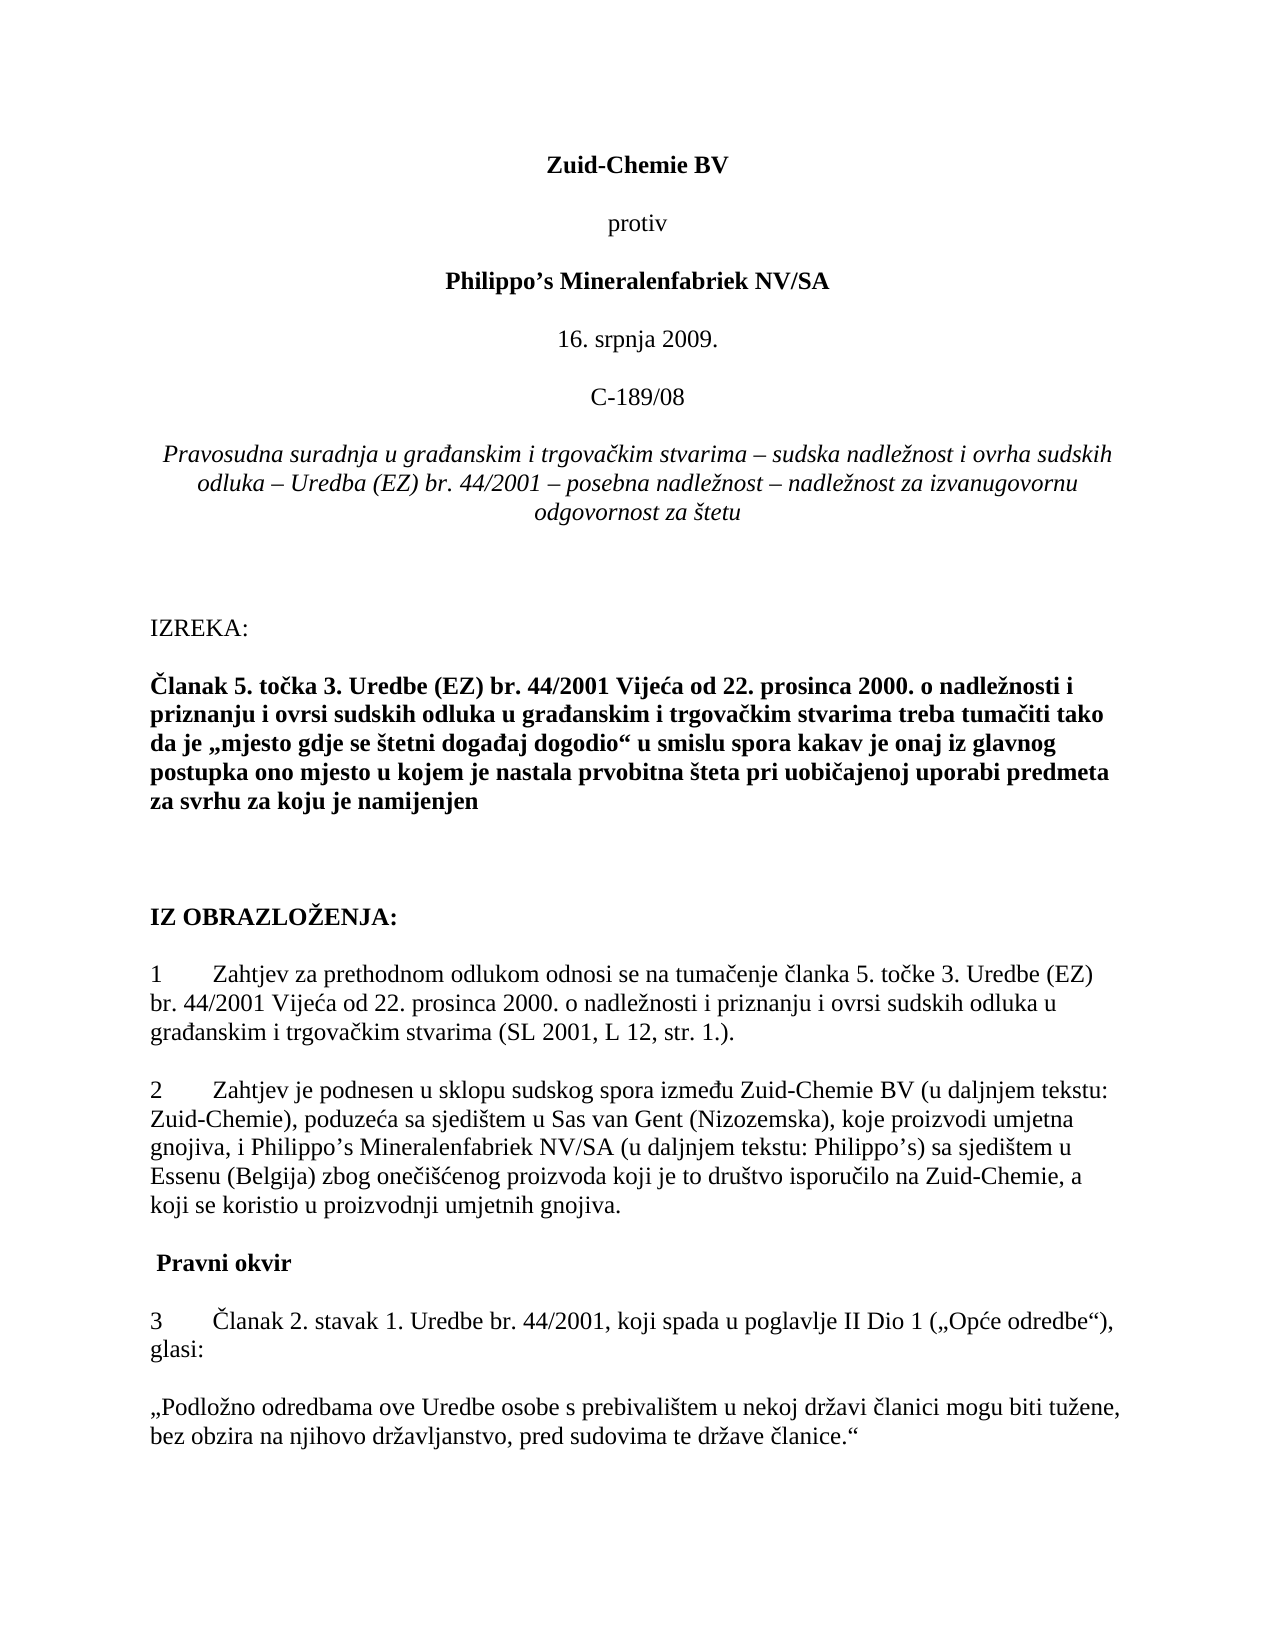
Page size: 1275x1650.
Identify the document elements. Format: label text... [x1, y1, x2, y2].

text Pravosudna suradnja u građanskim i trgovačkim stvarima – sudska nadležnost i ovrha sudskih odluka – Uredba (EZ) br. 44/2001 – posebna nadležnost – nadležnost za izvanugovornu odgovornost za štetu [150, 439, 1125, 526]
text Članak 5. točka 3. Uredbe (EZ) br. 44/2001 Vijeća od 22. prosinca 2000. o nadležnosti i priznanju i ovrsi sudskih odluka u građanskim i trgovačkim stvarima treba tumačiti tako da je „mjesto gdje se štetni događaj dogodio“ u smislu spora kakav je onaj iz glavnog postupka ono mjesto u kojem je nastala prvobitna šteta pri uobičajenoj uporabi predmeta za svrhu za koju je namijenjen [150, 671, 1125, 814]
text 16. srpnja 2009. [150, 324, 1125, 352]
text Pravni okvir [150, 1248, 1125, 1277]
text IZREKA: [150, 613, 1125, 642]
text 1 Zahtjev za prethodnom odlukom odnosi se na tumačenje članka 5. točke 3. Uredbe (EZ) br. 44/2001 Vijeća od 22. prosinca 2000. o nadležnosti i priznanju i ovrsi sudskih odluka u građanskim i trgovačkim stvarima (SL 2001, L 12, str. 1.). [150, 959, 1125, 1046]
text 3 Članak 2. stavak 1. Uredbe br. 44/2001, koji spada u poglavlje II Dio 1 („Opće odredbe“), glasi: [150, 1306, 1125, 1363]
text IZ OBRAZLOŽENJA: [150, 902, 1125, 930]
text 2 Zahtjev je podnesen u sklopu sudskog spora između Zuid-Chemie BV (u daljnjem tekstu: Zuid-Chemie), poduzeća sa sjedištem u Sas van Gent (Nizozemska), koje proizvodi umjetna gnojiva, i Philippo’s Mineralenfabriek NV/SA (u daljnjem tekstu: Philippo’s) sa sjedištem u Essenu (Belgija) zbog onečišćenog proizvoda koji je to društvo isporučilo na Zuid-Chemie, a koji se koristio u proizvodnji umjetnih gnojiva. [150, 1075, 1125, 1219]
text protiv [150, 208, 1125, 237]
text Zuid-Chemie BV [150, 150, 1125, 179]
text Philippo’s Mineralenfabriek NV/SA [150, 266, 1125, 294]
text C-189/08 [150, 382, 1125, 410]
text „Podložno odredbama ove Uredbe osobe s prebivalištem u nekoj državi članici mogu biti tužene, bez obzira na njihovo državljanstvo, pred sudovima te države članice.“ [150, 1392, 1125, 1450]
